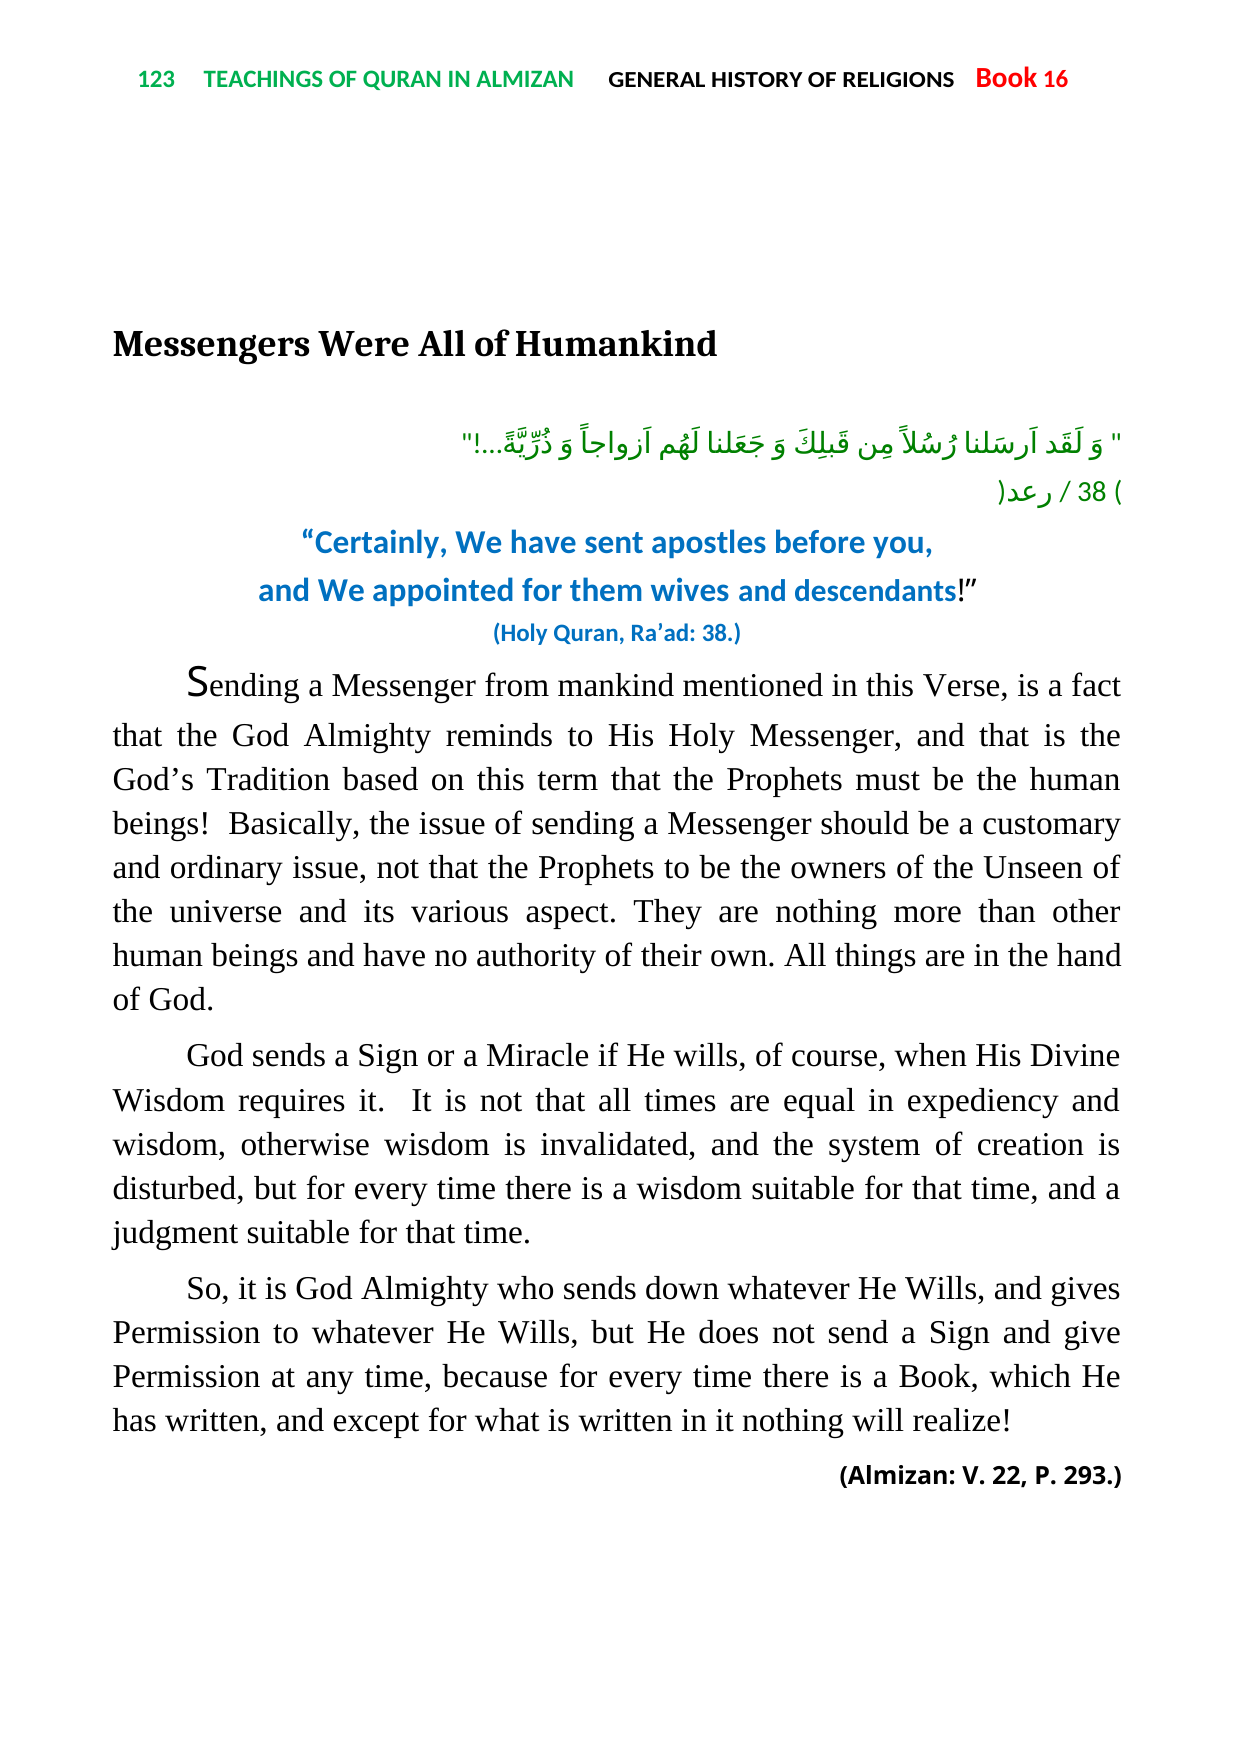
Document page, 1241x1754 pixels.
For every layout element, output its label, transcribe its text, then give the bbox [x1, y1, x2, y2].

subtitle Messengers Were All of Humankind [112, 323, 1122, 366]
text (Almizan: V. 22, P. 293.) [112, 1457, 1122, 1491]
text and We appointed for them wives and descendants!” [112, 568, 1122, 611]
text “Certainly, We have sent apostles before you, [112, 522, 1122, 562]
text So, it is God Almighty who sends down whatever He Wills, and gives Permission to whatever He Wills, but He does not send a Sign and give Permission at any time, because for every time there is a Book, which He has written, and except for what is written in it nothing will realize! [112, 1268, 1122, 1439]
text " وَ لَقَد اَرسَلنا رُسُلاً مِن قَبلِكَ وَ جَعَلنا لَهُم اَزواجاً وَ ذُرِّيَّةً…!" [112, 425, 1122, 461]
text God sends a Sign or a Miracle if He wills, of course, when His Divine Wisdom requires it. It is not that all times are equal in expediency and wisdom, otherwise wisdom is invalidated, and the system of creation is disturbed, but for every time there is a wisdom suitable for that time, and a judgment suitable for that time. [112, 1036, 1122, 1250]
text (Holy Quran, Ra’ad: 38.) [112, 617, 1122, 648]
text Sending a Messenger from mankind mentioned in this Verse, is a fact that the God Almighty reminds to His Holy Messenger, and that is the God’s Tradition based on this term that the Prophets must be the human beings! Basically, the issue of sending a Messenger should be a customary and ordinary issue, not that the Prophets to be the owners of the Unseen of the universe and its various aspect. They are nothing more than other human beings and have no authority of their own. All things are in the hand of God. [112, 652, 1122, 1017]
text ) 38 / رعد( [112, 473, 1122, 509]
